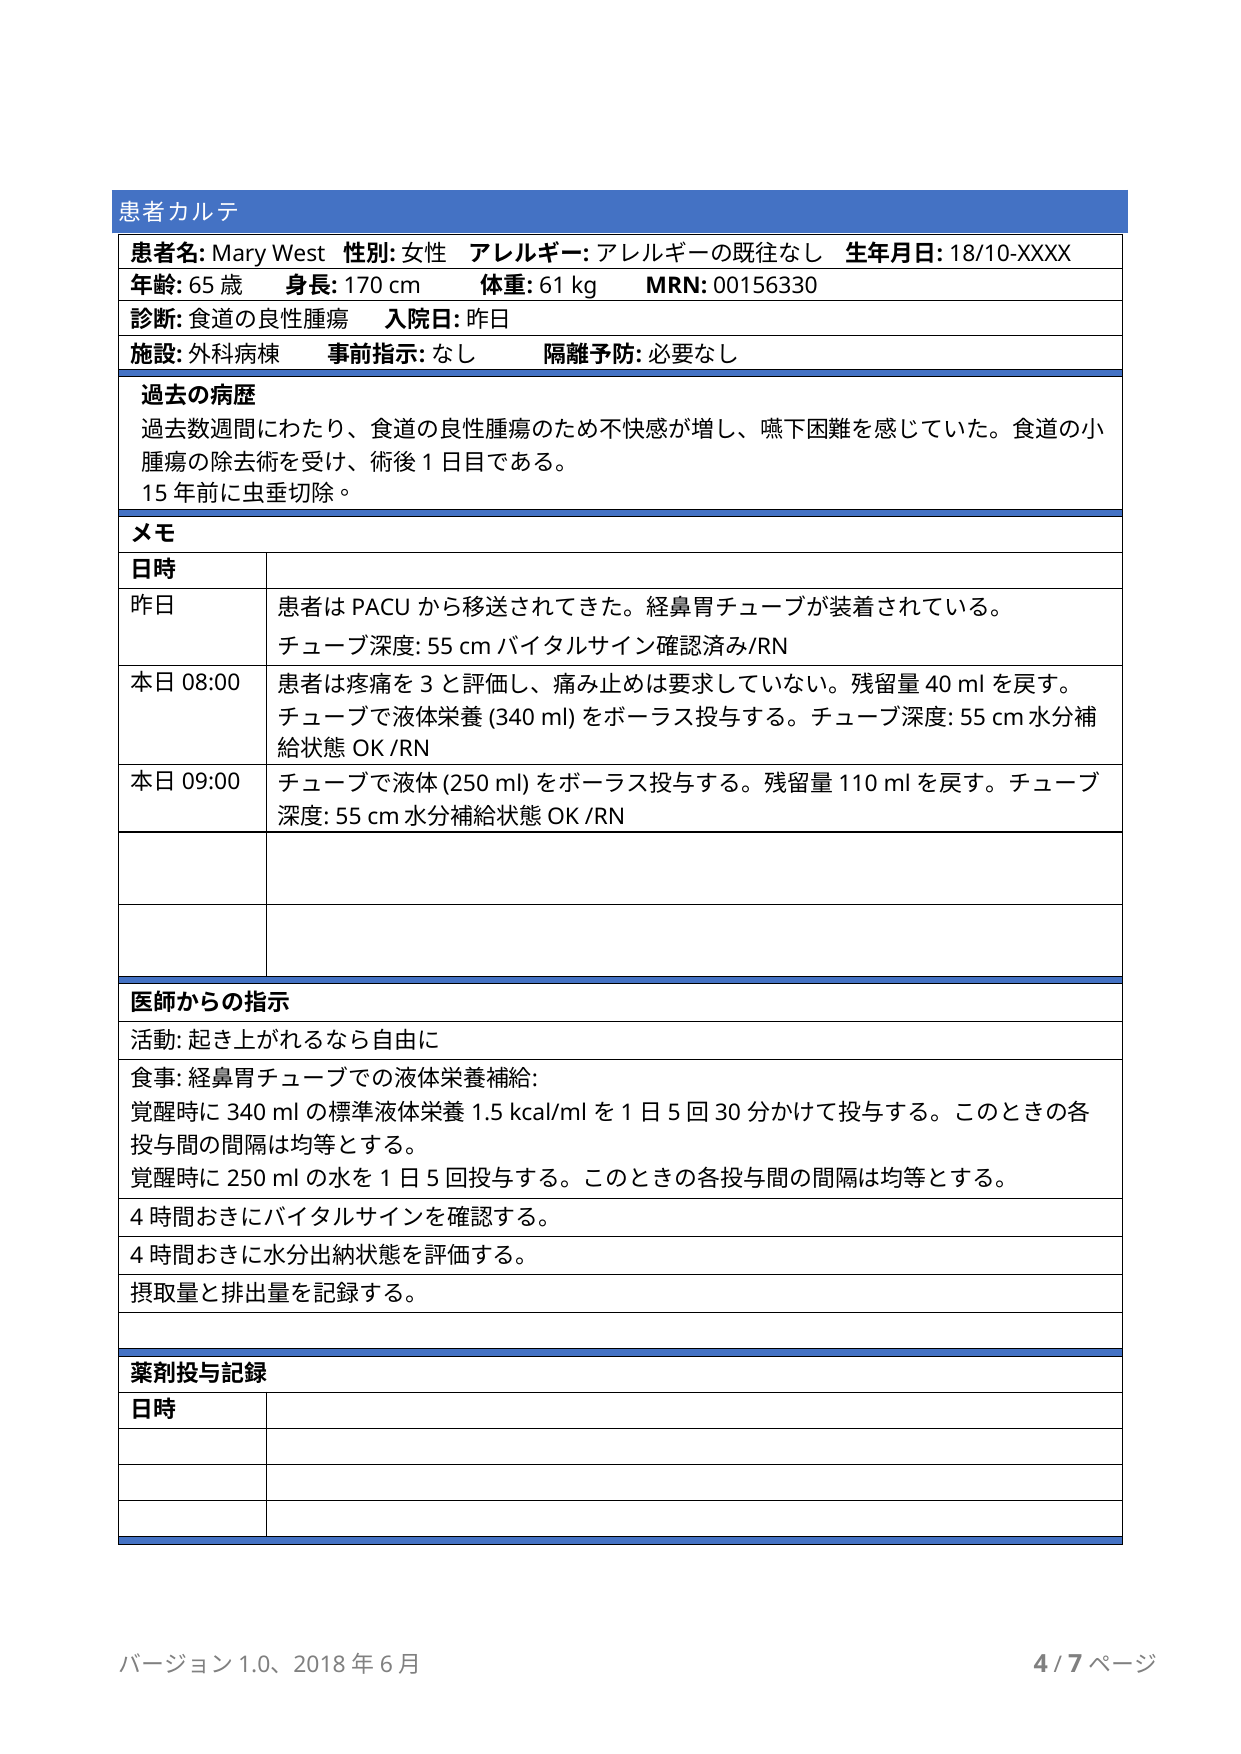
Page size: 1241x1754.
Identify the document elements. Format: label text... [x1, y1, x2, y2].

table_cell [267, 1393, 1122, 1428]
table_cell [119, 977, 1122, 983]
table_cell 4 時間おきにバイタルサインを確認する。 [119, 1199, 1122, 1236]
table_cell [119, 1313, 1122, 1348]
table_cell [119, 1501, 266, 1536]
table_cell [267, 1429, 1122, 1464]
table_cell チューブで液体 (250 ml) をボーラス投与する。残留量 110 ml を戻す。チューブ深度: 55 cm水分補給状態 OK /RN [267, 765, 1122, 831]
table_cell [267, 833, 1122, 903]
table_cell [119, 1465, 266, 1500]
table_cell 診断: 食道の良性腫瘍 入院日: 昨日 [119, 301, 1122, 334]
table_cell [119, 510, 1122, 516]
table_cell [119, 377, 1122, 508]
table_cell 日時 [119, 1393, 266, 1428]
table_cell 患者は疼痛を 3 と評価し、痛み止めは要求していない。残留量 40 ml を戻す。チューブで液体栄養 (340 ml) をボーラス投与する。チューブ深度: 55 cm水分補給状態 OK /RN [267, 666, 1122, 764]
table_cell 施設: 外科病棟 事前指示: なし 隔離予防: 必要なし [119, 336, 1122, 369]
table_cell 患者は PACU から移送されてきた。経鼻胃チューブが装着されている。 チューブ深度: 55 cmバイタルサイン確認済み/RN [267, 589, 1122, 665]
table_cell [267, 1465, 1122, 1500]
table_cell 医師からの指示 [119, 984, 1122, 1021]
table_cell 薬剤投与記録 [119, 1357, 1122, 1392]
table_cell [119, 833, 266, 903]
table_cell 活動: 起き上がれるなら自由に [119, 1022, 1122, 1059]
table_cell 4 時間おきに水分出納状態を評価する。 [119, 1237, 1122, 1274]
table_cell 年齢: 65 歳 身長: 170 cm 体重: 61 kg MRN: 00156330 [119, 269, 1122, 300]
table_cell [119, 1537, 1122, 1544]
table_cell [119, 1349, 1122, 1356]
table_cell [267, 905, 1122, 976]
table_cell 本日 09:00 [119, 765, 266, 831]
table_cell [119, 370, 1122, 376]
table_cell メモ [119, 517, 1122, 552]
table_cell 日時 [119, 553, 266, 588]
table_cell [267, 553, 1122, 588]
table_cell 食事: 経鼻胃チューブでの液体栄養補給: 覚醒時に 340 ml の標準液体栄養 1.5 kcal/ml を1 日 5 回 30 分かけて投与する。このときの各投与間の間隔は均等とする。 覚醒時に 250 ml の水を 1 日 5 回投与する。このときの各投与間の間隔は均等とする。 [119, 1060, 1122, 1197]
table_cell 摂取量と排出量を記録する。 [119, 1275, 1122, 1312]
subtitle 患者カルテ [118, 196, 1122, 227]
table_cell 本日 08:00 [119, 666, 266, 764]
table_cell [119, 905, 266, 976]
table_cell 昨日 [119, 589, 266, 665]
table_header 患者名: Mary West 性別: 女性 アレルギー: アレルギーの既往なし 生年月日: 18/10-XXXX [119, 235, 1122, 268]
table_cell [119, 1429, 266, 1464]
table_cell [267, 1501, 1122, 1536]
